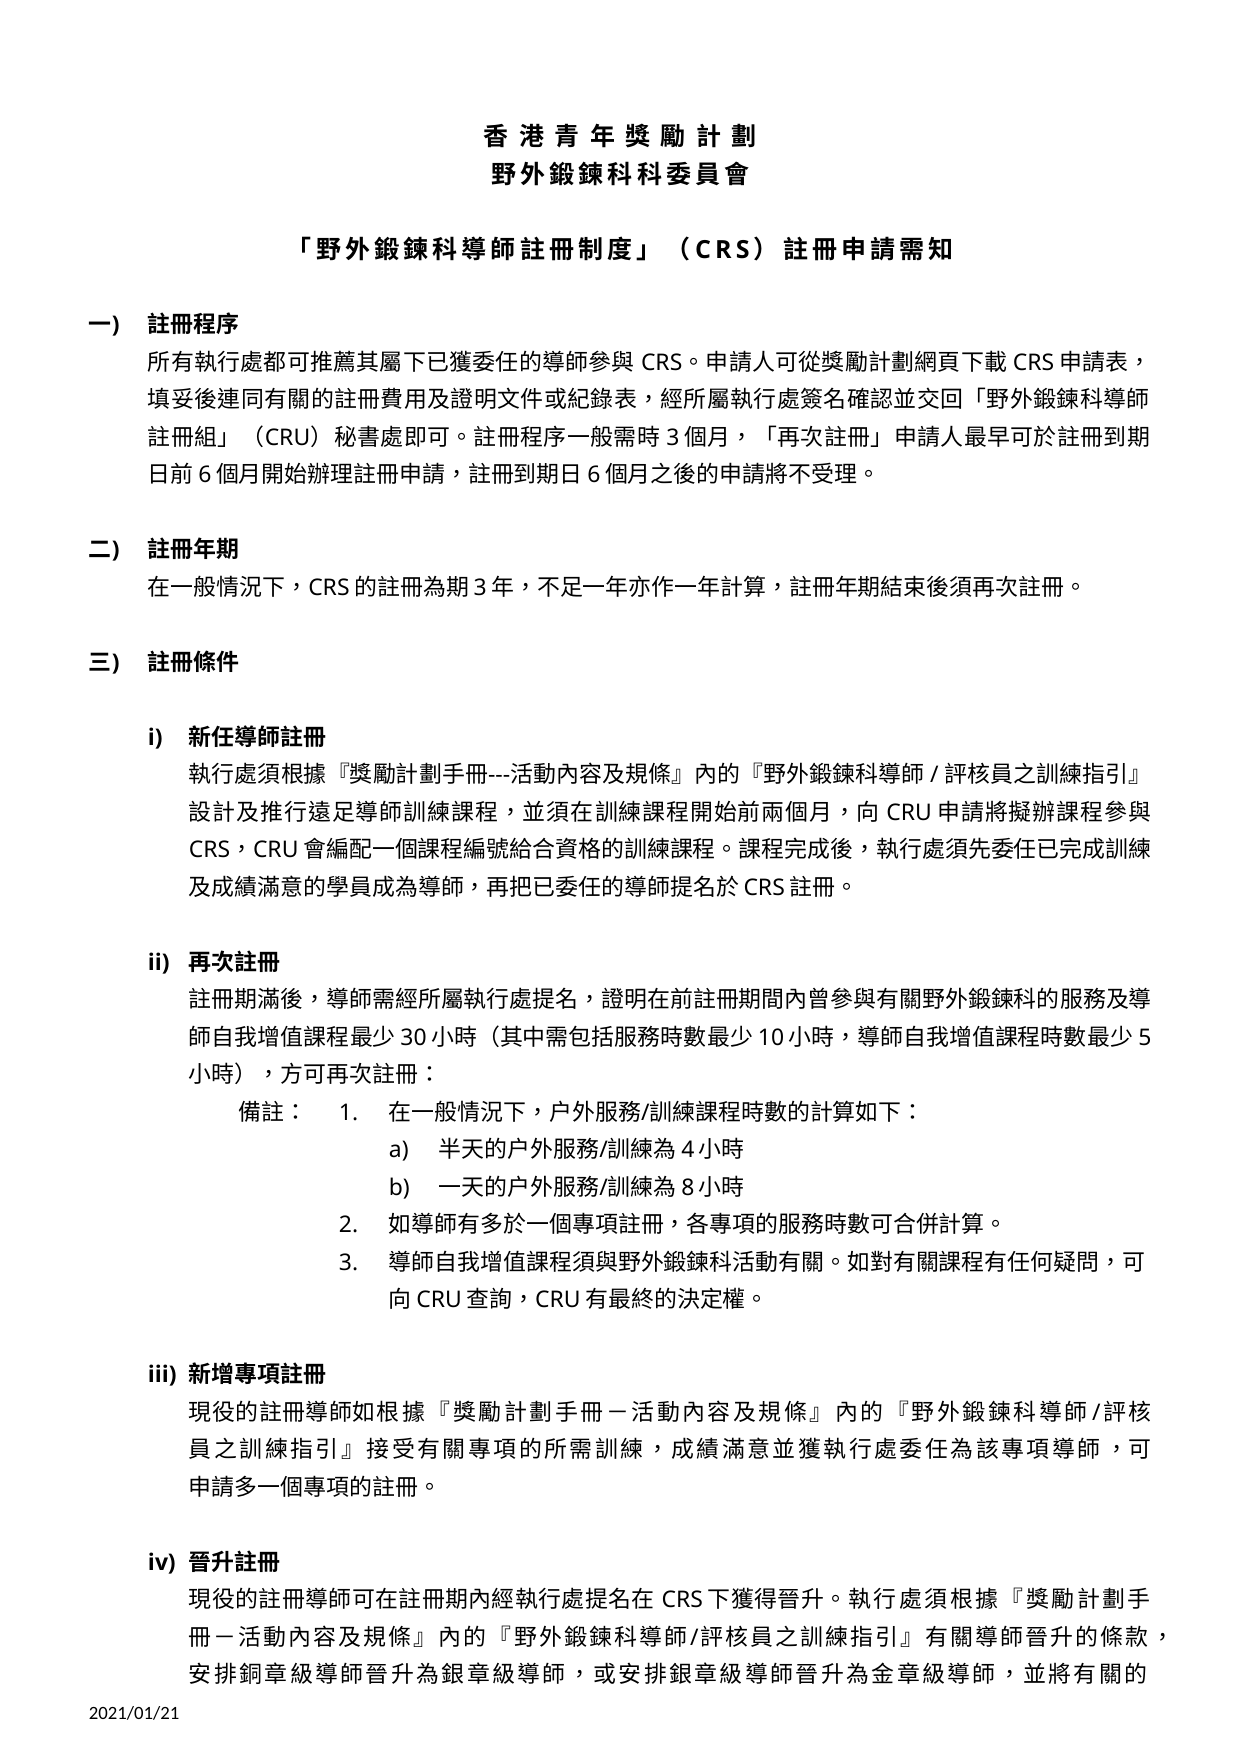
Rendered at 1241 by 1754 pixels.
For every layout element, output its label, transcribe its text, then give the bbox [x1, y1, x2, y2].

text 備註： 1. 在一般情況下，户外服務/訓練課程時數的計算如下： [239, 1091, 1152, 1129]
text b) 一天的户外服務/訓練為8小時 [339, 1166, 1152, 1204]
text 註冊期滿後，導師需經所屬執行處提名，證明在前註冊期間內曾參與有關野外鍛鍊科的服務及導師自我增值課程最少30小時（其中需包括服務時數最少10小時，導師自我增值課程時數最少5小時），方可再次註冊： [189, 979, 1152, 1091]
list 註冊年期 [89, 529, 1152, 566]
text 野外鍛鍊科科委員會 [89, 154, 1152, 191]
text ii) 再次註冊 [148, 941, 1152, 979]
text 現役的註冊導師如根據『獎勵計劃手冊－活動內容及規條』內的『野外鍛鍊科導師/評核員之訓練指引』接受有關專項的所需訓練，成績滿意並獲執行處委任為該專項導師，可申請多一個專項的註冊。 [189, 1391, 1152, 1504]
text 在一般情況下，CRS的註冊為期3年，不足一年亦作一年計算，註冊年期結束後須再次註冊。 [148, 566, 1152, 604]
text 所有執行處都可推薦其屬下已獲委任的導師參與CRS。申請人可從獎勵計劃網頁下載CRS申請表，填妥後連同有關的註冊費用及證明文件或紀錄表，經所屬執行處簽名確認並交回「野外鍛鍊科導師註冊組」（CRU）秘書處即可。註冊程序一般需時3個月，「再次註冊」申請人最早可於註冊到期日前6個月開始辦理註冊申請，註冊到期日6個月之後的申請將不受理。 [148, 341, 1152, 491]
subtitle 註冊程序 [89, 304, 1152, 341]
list 註冊條件 [89, 641, 1152, 679]
text i) 新任導師註冊 [148, 716, 1152, 754]
text 「野外鍛鍊科導師註冊制度」（CRS）註冊申請需知 [89, 229, 1152, 266]
text a) 半天的户外服務/訓練為4小時 [339, 1129, 1152, 1166]
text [189, 1579, 1152, 1691]
text 執行處須根據『獎勵計劃手冊---活動內容及規條』內的『野外鍛鍊科導師 / 評核員之訓練指引』設計及推行遠足導師訓練課程，並須在訓練課程開始前兩個月，向CRU申請將擬辦課程參與CRS，CRU會編配一個課程編號給合資格的訓練課程。課程完成後，執行處須先委任已完成訓練及成績滿意的學員成為導師，再把已委任的導師提名於CRS註冊。 [189, 754, 1152, 904]
list 導師自我增值課程須與野外鍛鍊科活動有關。如對有關課程有任何疑問，可向CRU查詢，CRU有最終的決定權。 [339, 1241, 1152, 1316]
text iii) 新增專項註冊 [148, 1354, 1152, 1391]
text 香港青年獎勵計劃 [89, 116, 1152, 154]
list 如導師有多於一個專項註冊，各專項的服務時數可合併計算。 [339, 1204, 1152, 1241]
text iv) 晉升註冊 [148, 1541, 1152, 1579]
